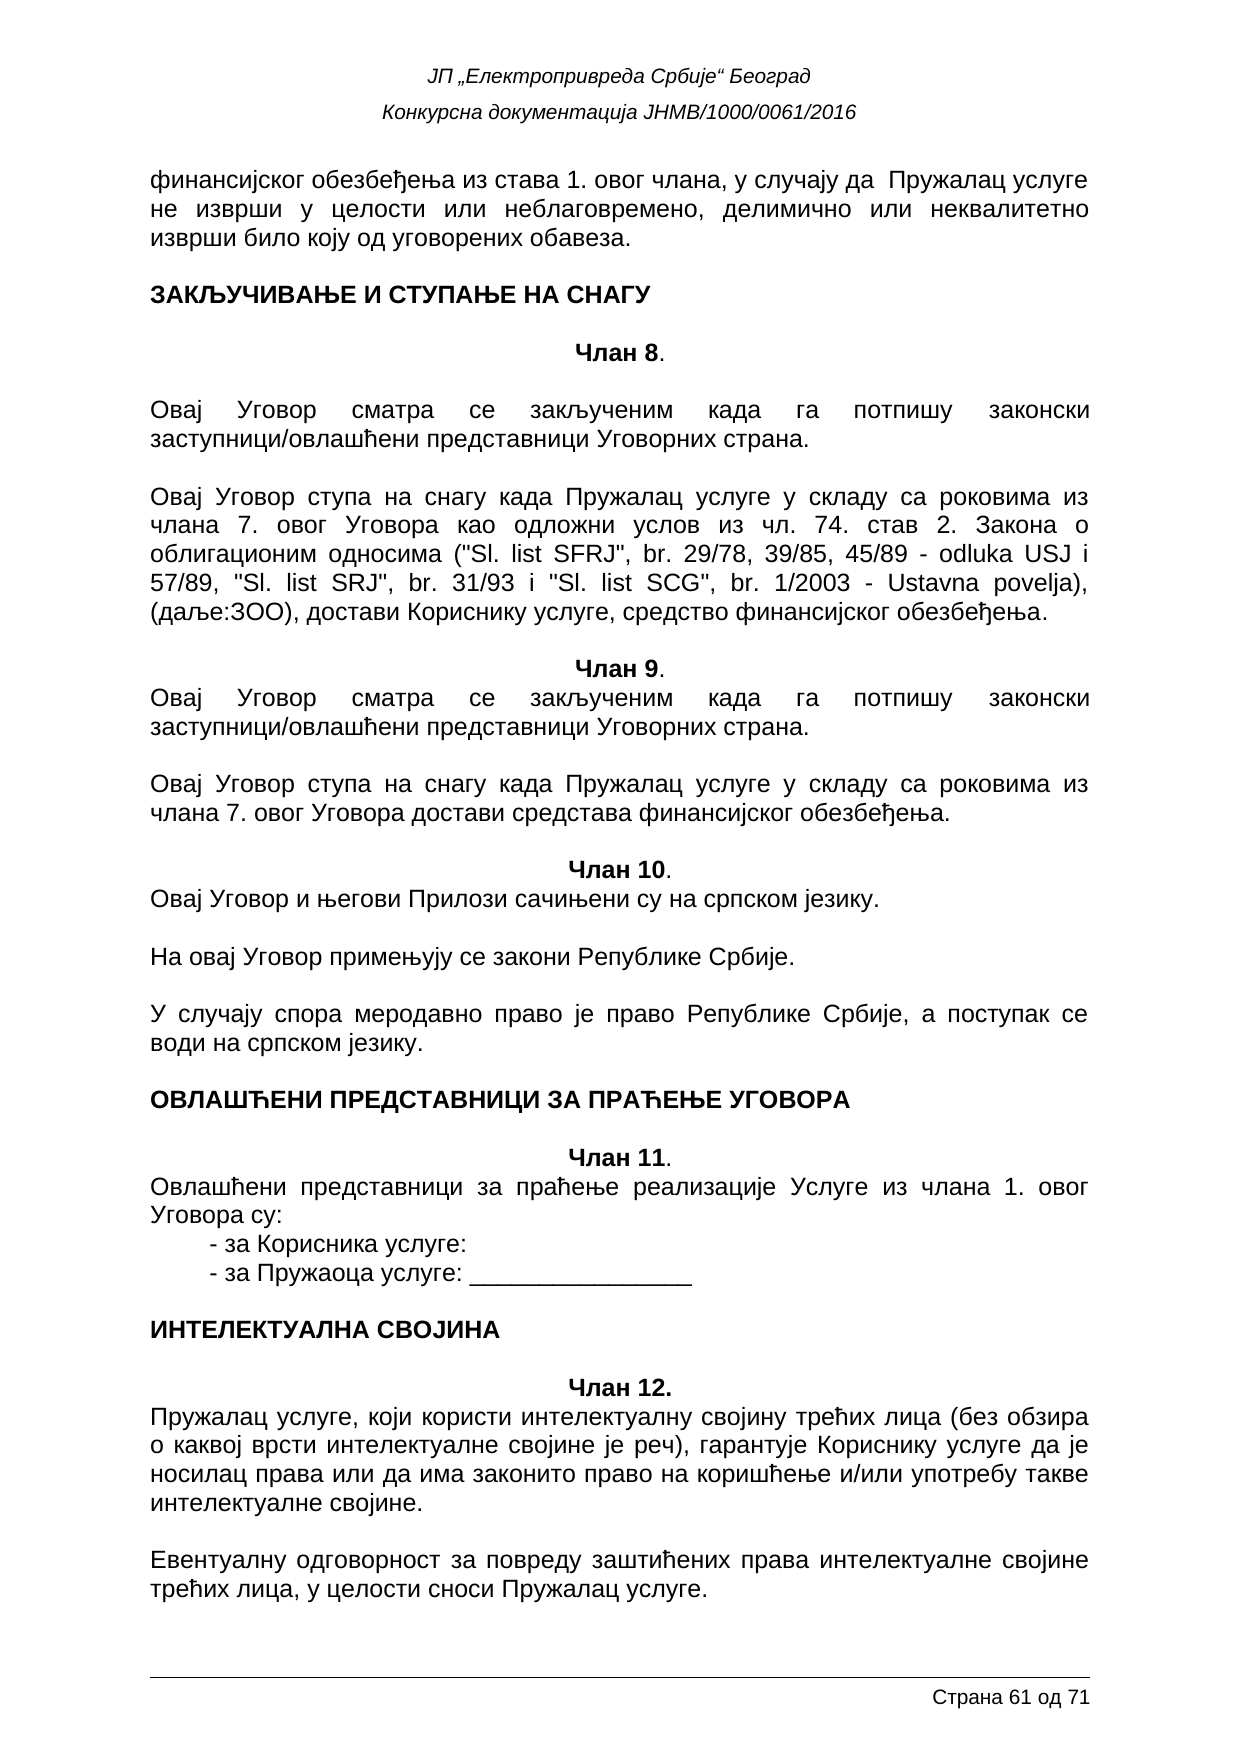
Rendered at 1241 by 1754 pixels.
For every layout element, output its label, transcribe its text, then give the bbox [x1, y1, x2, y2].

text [150, 165, 1090, 252]
text Овај Уговор сматра се закљученим када га потпишу законски заступници/овлашћени представници Уговорних страна. [150, 395, 1090, 453]
text Овај Уговор сматра се закљученим када га потпишу законски заступници/овлашћени представници Уговорних страна. [150, 683, 1090, 740]
text Члан 9. [150, 654, 1090, 683]
text Овај Уговор ступа на снагу када Пружалац услуге у складу са роковима из члана 7. овог Уговора достави средстава финансијског обезбеђења. [150, 769, 1090, 827]
text ОВЛАШЋЕНИ ПРЕДСТАВНИЦИ ЗА ПРАЋЕЊЕ УГОВОРА [150, 1085, 1090, 1114]
text Евентуалну одговорност за повреду заштићених права интелектуалне својине трећих лица, у целости сноси Пружалац услуге. [150, 1545, 1090, 1603]
text У случају спора меродавно право је право Републике Србије, а поступак се води на српском језику. [150, 999, 1090, 1057]
text Члан 12. [150, 1373, 1090, 1402]
text Члан 11. [150, 1143, 1090, 1172]
text ИНТЕЛЕКТУАЛНА СВОЈИНА [150, 1315, 1090, 1344]
text ЗАКЉУЧИВАЊЕ И СТУПАЊЕ НА СНАГУ [150, 280, 1090, 309]
text Овај Уговор ступа на снагу када Пружалац услуге у складу са роковима из члана 7. овог Уговора као одложни услов из чл. 74. став 2. Закона о облигационим односима ("Sl. list SFRJ", br. 29/78, 39/85, 45/89 - odluka USJ i 57/89, "Sl. list SRJ", br. 31/93 i "Sl. list SCG", br. 1/2003 - Ustavna povelja), (даље:ЗОО), достави Кориснику услуге, средство финансијског обезбеђења. [150, 482, 1090, 625]
text Члан 10. [150, 855, 1090, 884]
text Члан 8. [150, 338, 1090, 367]
text Овлашћени представници за праћење реализације Услуге из члана 1. овог Уговора су: [150, 1172, 1090, 1229]
text Овај Уговор и његови Прилози сачињени су на српском језику. [150, 884, 1090, 913]
text - за Корисника услуге: [150, 1229, 1090, 1258]
text Пружалац услуге, који користи интелектуалну својину трећих лица (без обзира о каквој врсти интелектуалне својине је реч), гарантује Кориснику услуге да је носилац права или да има законито право на коришћење и/или употребу такве интелектуалне својине. [150, 1402, 1090, 1517]
text - за Пружаоца услуге: ________________ [150, 1258, 1090, 1287]
text На овај Уговор примењују се закони Републике Србије. [150, 942, 1090, 970]
